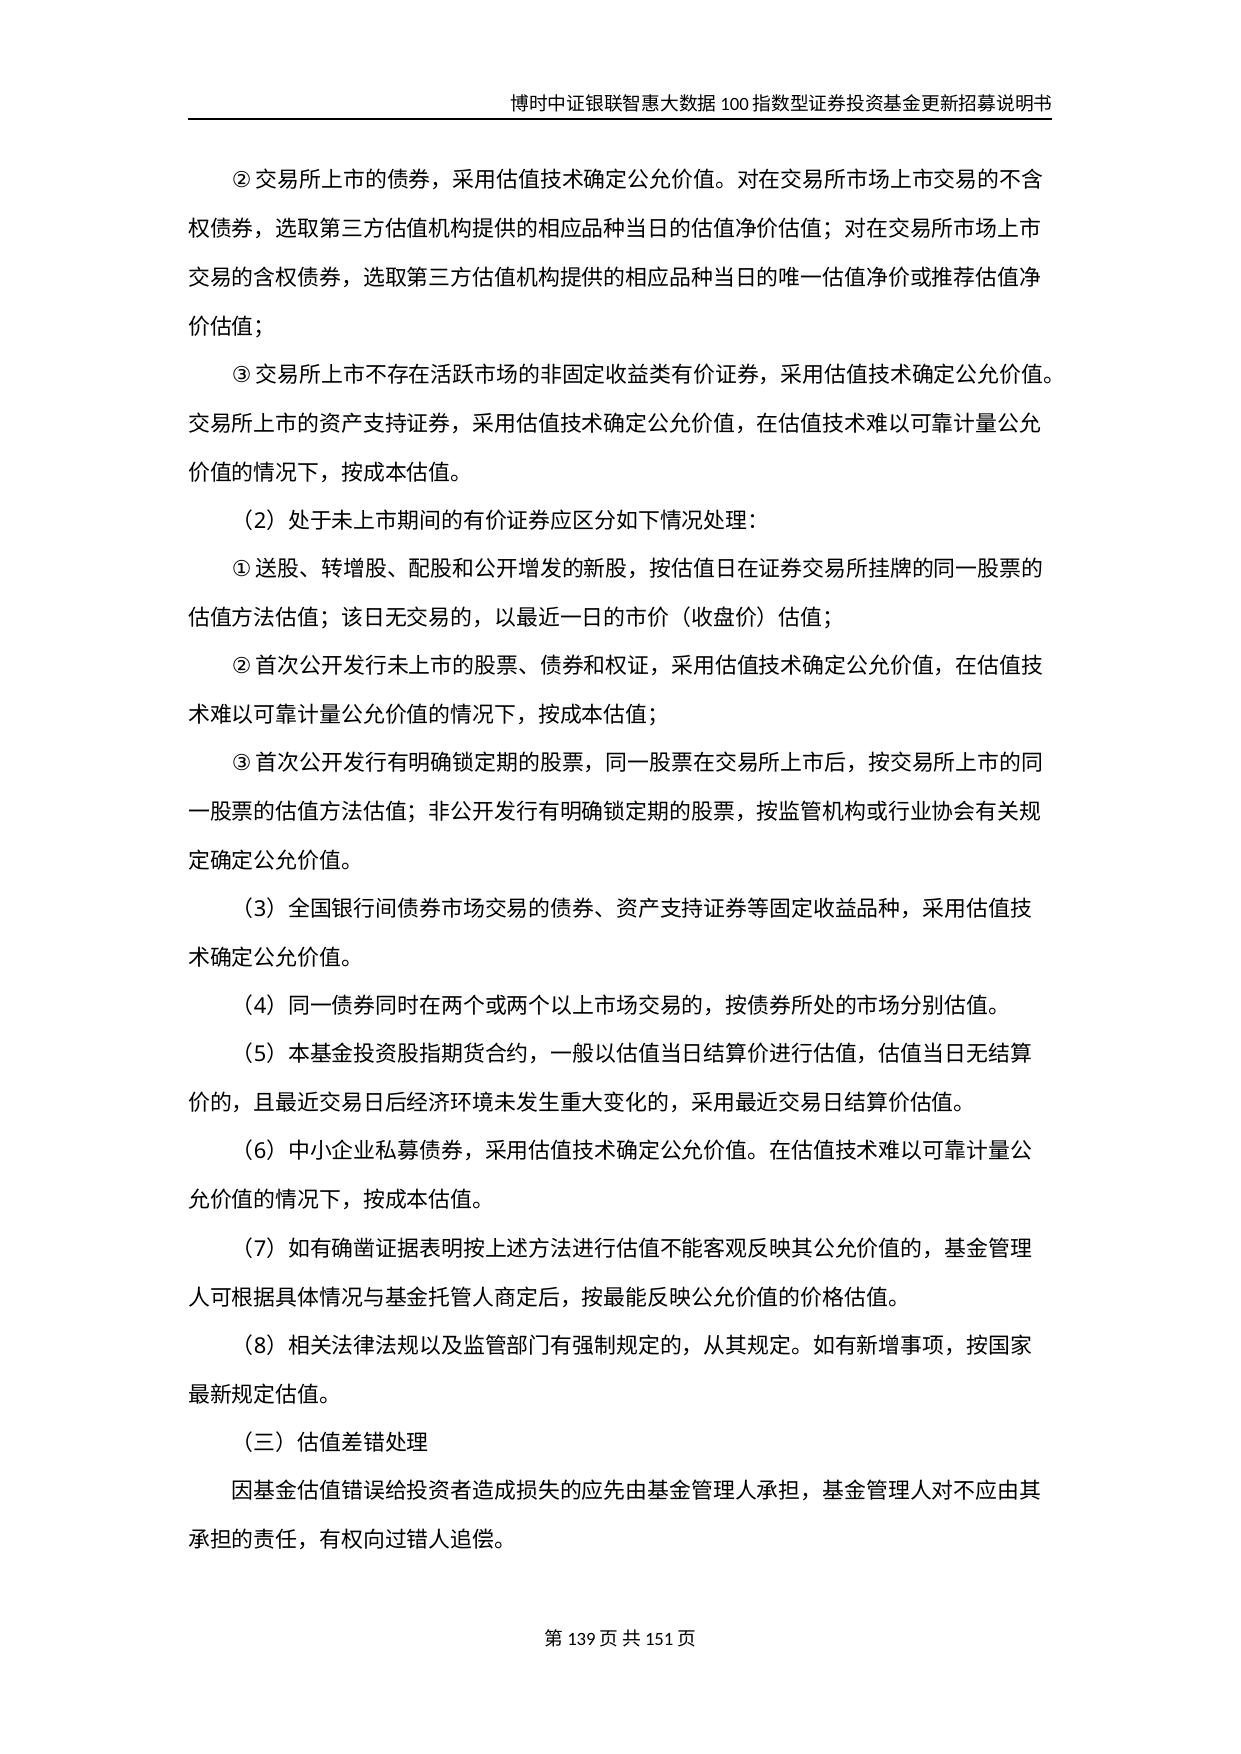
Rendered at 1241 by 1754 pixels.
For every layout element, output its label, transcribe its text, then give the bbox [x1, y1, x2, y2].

text （6）中小企业私募债券，采用估值技术确定公允价值。在估值技术难以可靠计量公允价值的情况下，按成本估值。 [188, 1133, 1052, 1214]
text （7）如有确凿证据表明按上述方法进行估值不能客观反映其公允价值的，基金管理人可根据具体情况与基金托管人商定后，按最能反映公允价值的价格估值。 [188, 1230, 1052, 1312]
text （2）处于未上市期间的有价证券应区分如下情况处理： [188, 502, 1052, 535]
text （三）估值差错处理 [188, 1424, 1052, 1457]
text （5）本基金投资股指期货合约，一般以估值当日结算价进行估值，估值当日无结算价的，且最近交易日后经济环境未发生重大变化的，采用最近交易日结算价估值。 [188, 1036, 1052, 1117]
text （3）全国银行间债券市场交易的债券、资产支持证券等固定收益品种，采用估值技术确定公允价值。 [188, 891, 1052, 972]
text ②交易所上市的债券，采用估值技术确定公允价值。对在交易所市场上市交易的不含权债券，选取第三方估值机构提供的相应品种当日的估值净价估值；对在交易所市场上市交易的含权债券，选取第三方估值机构提供的相应品种当日的唯一估值净价或推荐估值净价估值； [188, 162, 1052, 341]
text ②首次公开发行未上市的股票、债券和权证，采用估值技术确定公允价值，在估值技术难以可靠计量公允价值的情况下，按成本估值； [188, 648, 1052, 729]
text ③首次公开发行有明确锁定期的股票，同一股票在交易所上市后，按交易所上市的同一股票的估值方法估值；非公开发行有明确锁定期的股票，按监管机构或行业协会有关规定确定公允价值。 [188, 745, 1052, 875]
text ①送股、转增股、配股和公开增发的新股，按估值日在证券交易所挂牌的同一股票的估值方法估值；该日无交易的，以最近一日的市价（收盘价）估值； [188, 551, 1052, 632]
text ③交易所上市不存在活跃市场的非固定收益类有价证券，采用估值技术确定公允价值。交易所上市的资产支持证券，采用估值技术确定公允价值，在估值技术难以可靠计量公允价值的情况下，按成本估值。 [188, 357, 1052, 487]
text （8）相关法律法规以及监管部门有强制规定的，从其规定。如有新增事项，按国家最新规定估值。 [188, 1327, 1052, 1409]
text （4）同一债券同时在两个或两个以上市场交易的，按债券所处的市场分别估值。 [188, 988, 1052, 1020]
text 因基金估值错误给投资者造成损失的应先由基金管理人承担，基金管理人对不应由其承担的责任，有权向过错人追偿。 [188, 1473, 1052, 1554]
